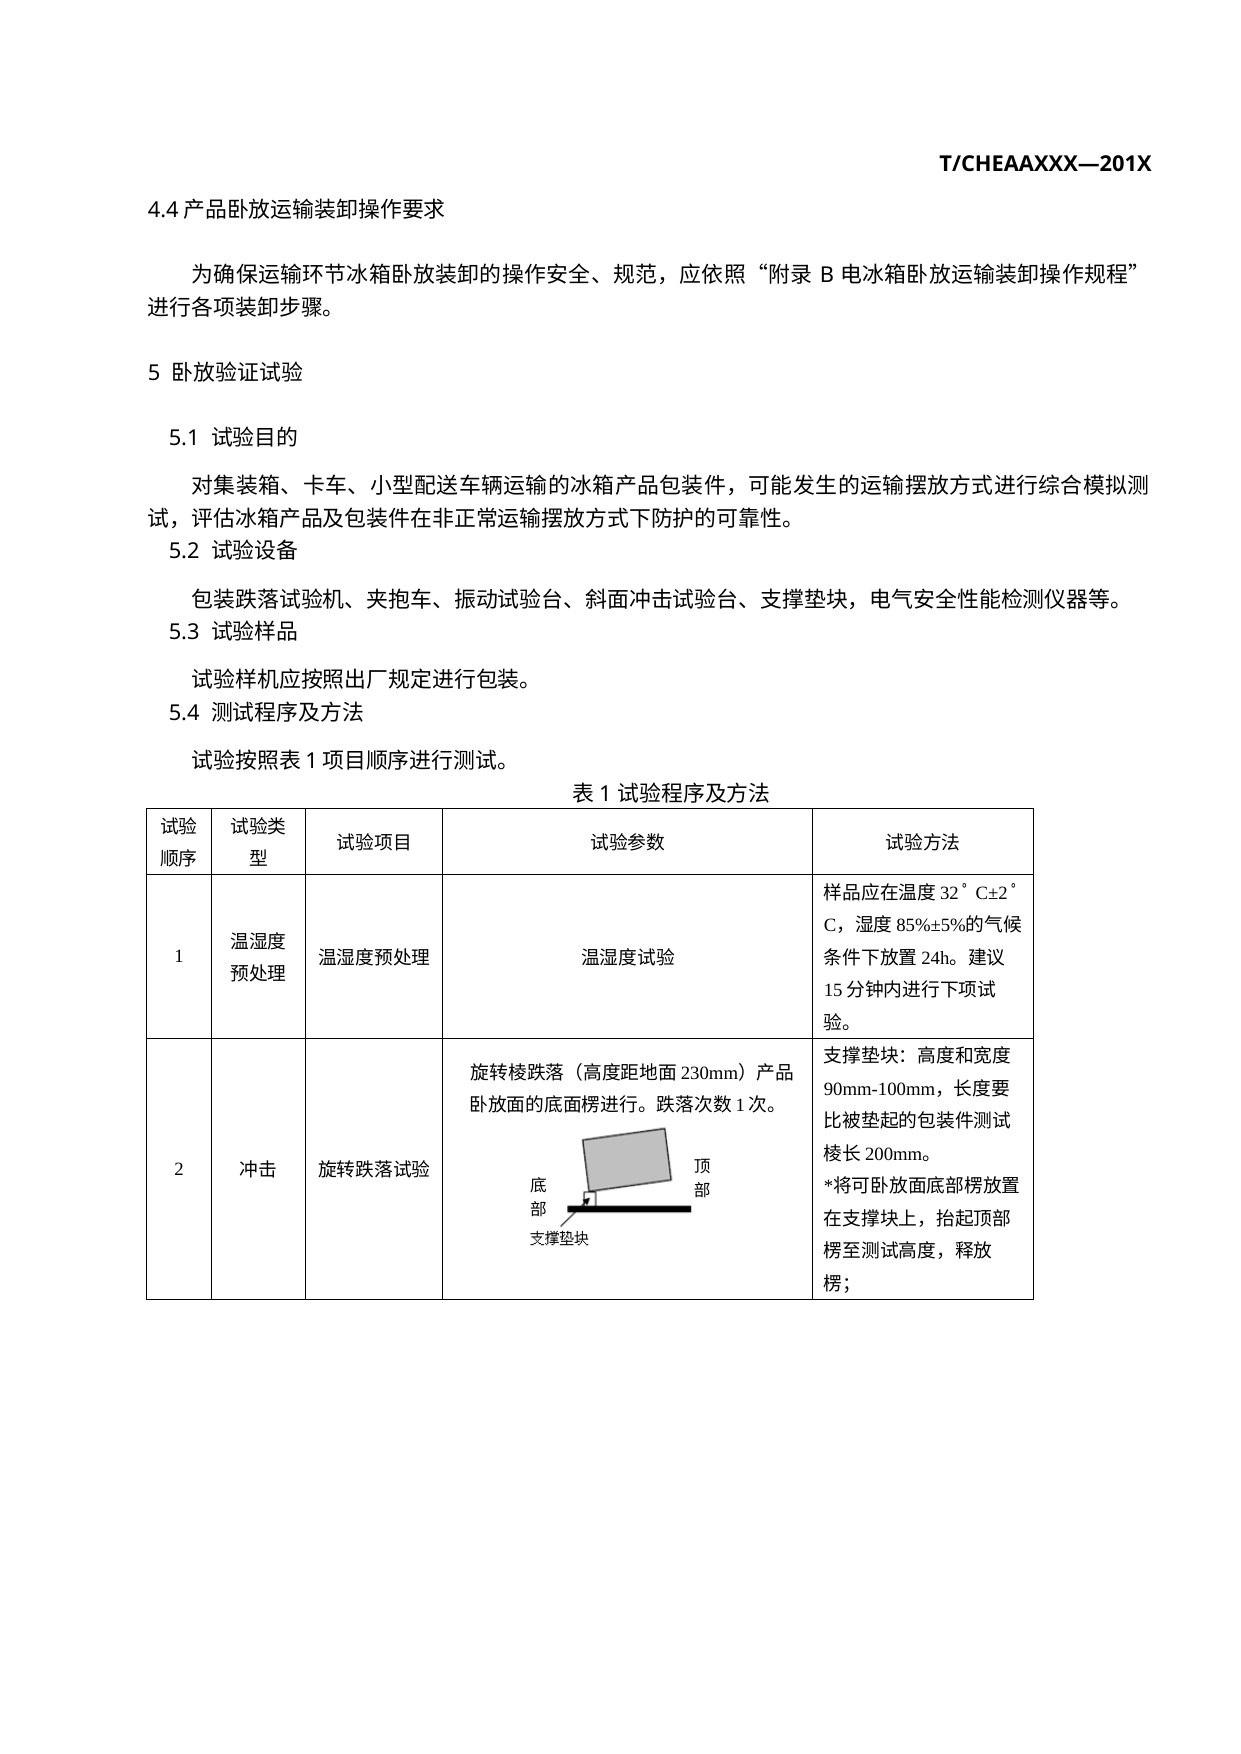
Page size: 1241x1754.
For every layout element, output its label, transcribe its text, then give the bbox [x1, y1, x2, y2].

table_cell 样品应在温度32ﾟC±2ﾟC，湿度85%±5%的气候条件下放置24h。建议15分钟内进行下项试验。 [813, 875, 1033, 1037]
text 试验设备 [148, 533, 1152, 565]
table_cell 旋转棱跌落（高度距地面230mm）产品卧放面的底面楞进行。跌落次数1次。 [443, 1039, 812, 1298]
table_cell 温湿度试验 [443, 875, 812, 1037]
list 4.4产品卧放运输装卸操作要求 [148, 192, 1152, 224]
table_header 试验顺序 [147, 809, 211, 874]
text 表1 试验程序及方法 [148, 775, 1152, 808]
text 卧放验证试验 [148, 354, 1152, 387]
table_cell 温湿度 预处理 [212, 875, 305, 1037]
picture [520, 1119, 730, 1254]
table_header 试验类型 [212, 809, 305, 874]
table_header 试验项目 [306, 809, 442, 874]
table_cell 1 [147, 875, 211, 1037]
table_cell 旋转跌落试验 [306, 1039, 442, 1298]
table_cell 温湿度预处理 [306, 875, 442, 1037]
table_cell 2 [147, 1039, 211, 1298]
text 包装跌落试验机、夹抱车、振动试验台、斜面冲击试验台、支撑垫块，电气安全性能检测仪器等。 [148, 581, 1152, 614]
text 试验样品 [148, 614, 1152, 646]
text 为确保运输环节冰箱卧放装卸的操作安全、规范，应依照“附录B 电冰箱卧放运输装卸操作规程”进行各项装卸步骤。 [148, 257, 1152, 322]
table_cell 冲击 [212, 1039, 305, 1298]
text 对集装箱、卡车、小型配送车辆运输的冰箱产品包装件，可能发生的运输摆放方式进行综合模拟测试，评估冰箱产品及包装件在非正常运输摆放方式下防护的可靠性。 [148, 468, 1152, 533]
text 测试程序及方法 [148, 694, 1152, 727]
text 试验按照表1项目顺序进行测试。 [148, 743, 1152, 775]
table_header 试验方法 [813, 809, 1033, 874]
table_cell 支撑垫块：高度和宽度90mm-100mm，长度要比被垫起的包装件测试棱长200mm。 *将可卧放面底部楞放置在支撑块上，抬起顶部楞至测试高度，释放楞； [813, 1039, 1033, 1298]
text 试验目的 [148, 419, 1152, 452]
table_header 试验参数 [443, 809, 812, 874]
text 试验样机应按照出厂规定进行包装。 [148, 662, 1152, 694]
